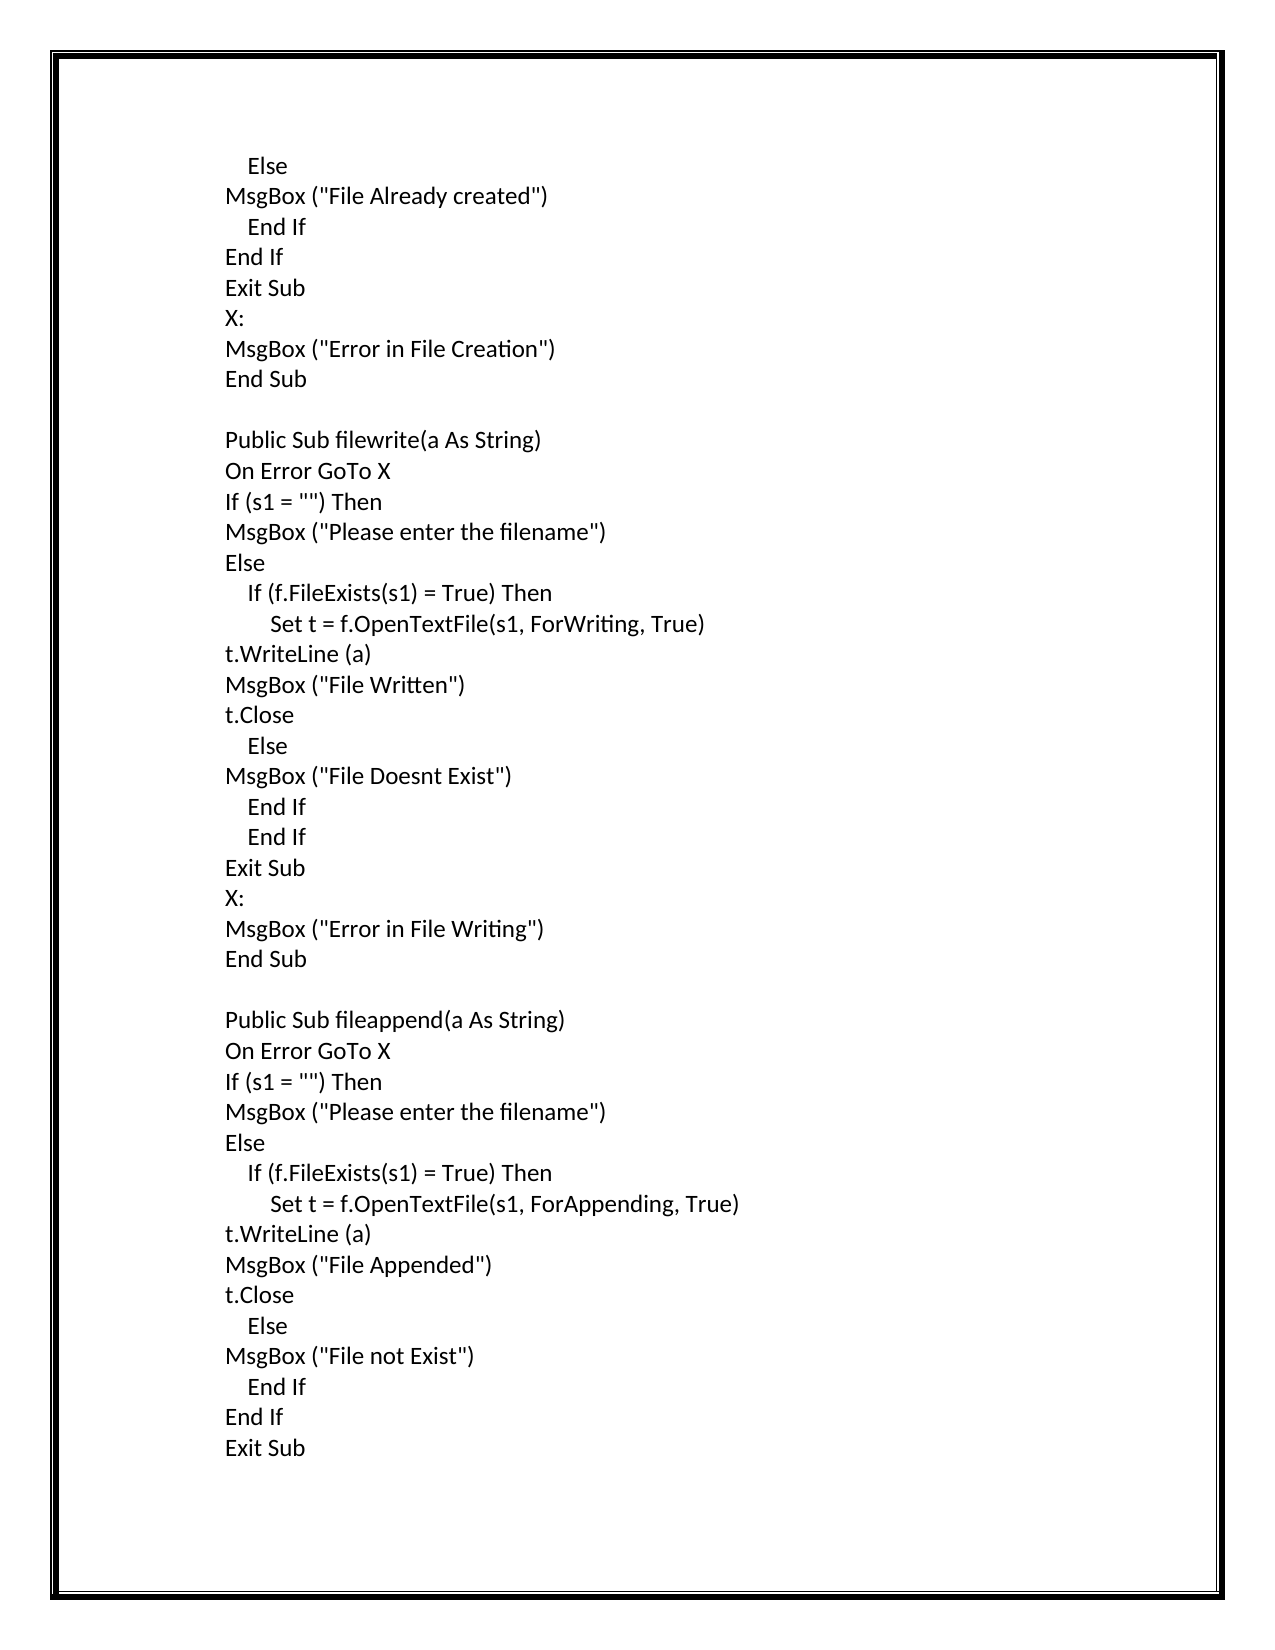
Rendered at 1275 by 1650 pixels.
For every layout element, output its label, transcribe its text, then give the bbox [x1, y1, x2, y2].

text t.WriteLine (a) [225, 638, 1125, 669]
text If (s1 = "") Then [225, 486, 1125, 516]
text If (f.FileExists(s1) = True) Then [225, 1157, 1125, 1188]
text Else [225, 730, 1125, 760]
text Set t = f.OpenTextFile(s1, ForWriting, True) [225, 608, 1125, 638]
text Else [225, 1127, 1125, 1157]
text t.WriteLine (a) [225, 1218, 1125, 1249]
text MsgBox ("Error in File Writing") [225, 913, 1125, 943]
text MsgBox ("File Already created") [225, 181, 1125, 211]
text X: [225, 303, 1125, 333]
text Exit Sub [225, 272, 1125, 303]
text Exit Sub [225, 852, 1125, 882]
text Set t = f.OpenTextFile(s1, ForAppending, True) [225, 1188, 1125, 1218]
text Exit Sub [225, 1432, 1125, 1462]
text End If [225, 791, 1125, 821]
text MsgBox ("File Written") [225, 669, 1125, 699]
text End Sub [225, 943, 1125, 974]
text If (s1 = "") Then [225, 1066, 1125, 1096]
text End If [225, 242, 1125, 272]
text On Error GoTo X [225, 455, 1125, 486]
text Else [225, 150, 1125, 181]
text Public Sub filewrite(a As String) [225, 425, 1125, 455]
text End If [225, 1371, 1125, 1401]
text End Sub [150, 364, 1125, 394]
text MsgBox ("File not Exist") [225, 1340, 1125, 1371]
text End If [225, 1401, 1125, 1432]
text Public Sub fileappend(a As String) [225, 1004, 1125, 1035]
text t.Close [225, 699, 1125, 730]
text MsgBox ("Please enter the filename") [225, 1096, 1125, 1127]
text MsgBox ("Please enter the filename") [225, 516, 1125, 547]
text End If [225, 821, 1125, 852]
text Else [225, 547, 1125, 577]
text MsgBox ("Error in File Creation") [225, 333, 1125, 364]
text Else [225, 1310, 1125, 1340]
text End If [225, 211, 1125, 242]
text MsgBox ("File Doesnt Exist") [225, 760, 1125, 791]
text X: [225, 882, 1125, 913]
text If (f.FileExists(s1) = True) Then [225, 577, 1125, 608]
text MsgBox ("File Appended") [225, 1249, 1125, 1279]
text t.Close [225, 1279, 1125, 1310]
text On Error GoTo X [225, 1035, 1125, 1066]
